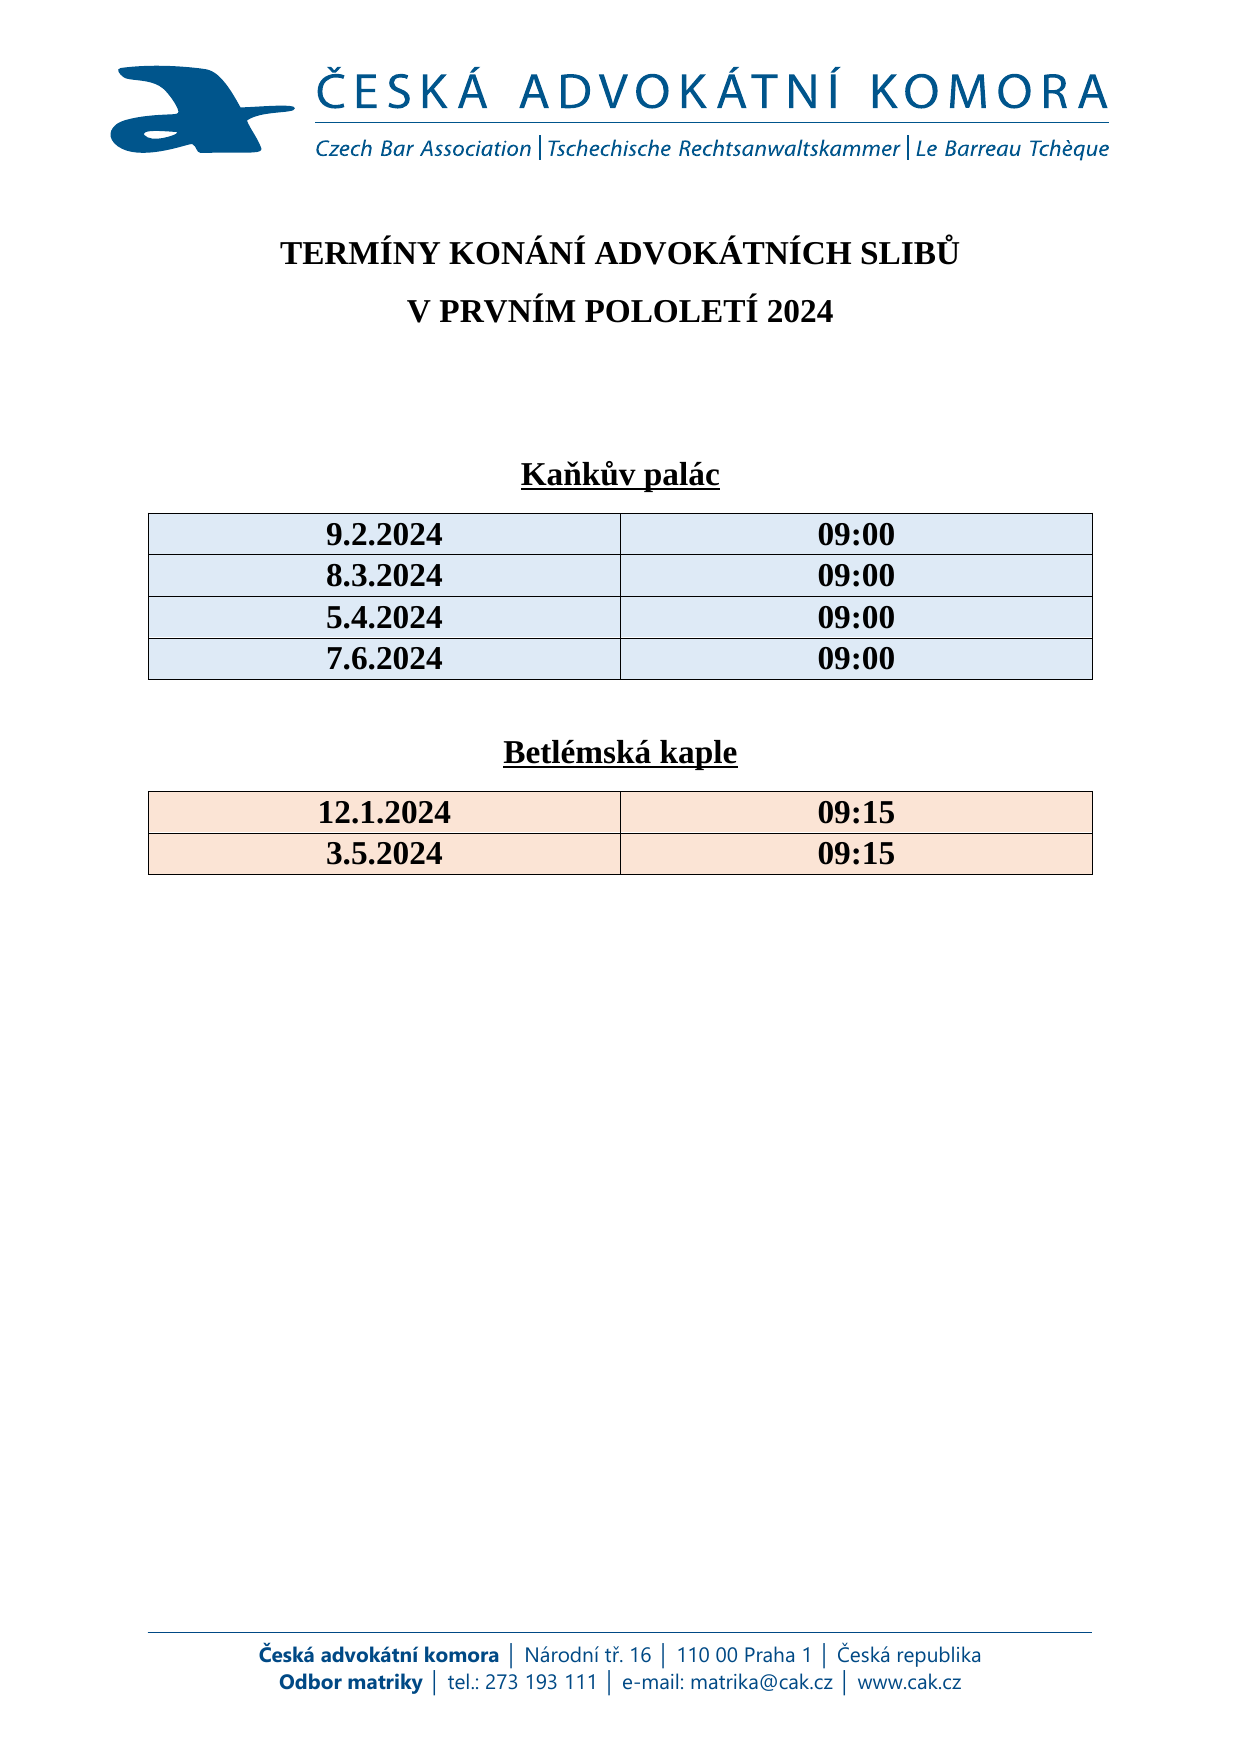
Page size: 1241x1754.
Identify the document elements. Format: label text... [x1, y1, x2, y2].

text TERMÍNY KONÁNÍ ADVOKÁTNÍCH SLIBŮ [148, 233, 1092, 271]
text V PRVNÍM POLOLETÍ 2024 [148, 291, 1092, 329]
table_header 09:15 [621, 792, 1092, 832]
table_cell 7.6.2024 [149, 639, 620, 679]
table_cell 8.3.2024 [149, 555, 620, 596]
table_cell 09:00 [621, 639, 1092, 679]
table_header 12.1.2024 [149, 792, 620, 832]
table_cell 09:00 [621, 555, 1092, 596]
text Kaňkův palác [148, 455, 1092, 493]
table_cell 3.5.2024 [149, 834, 620, 874]
table_cell 09:00 [621, 597, 1092, 637]
text Betlémská kaple [148, 733, 1092, 771]
table_header 9.2.2024 [149, 514, 620, 554]
table_header 09:00 [621, 514, 1092, 554]
table_cell 09:15 [621, 834, 1092, 874]
table_cell 5.4.2024 [149, 597, 620, 637]
